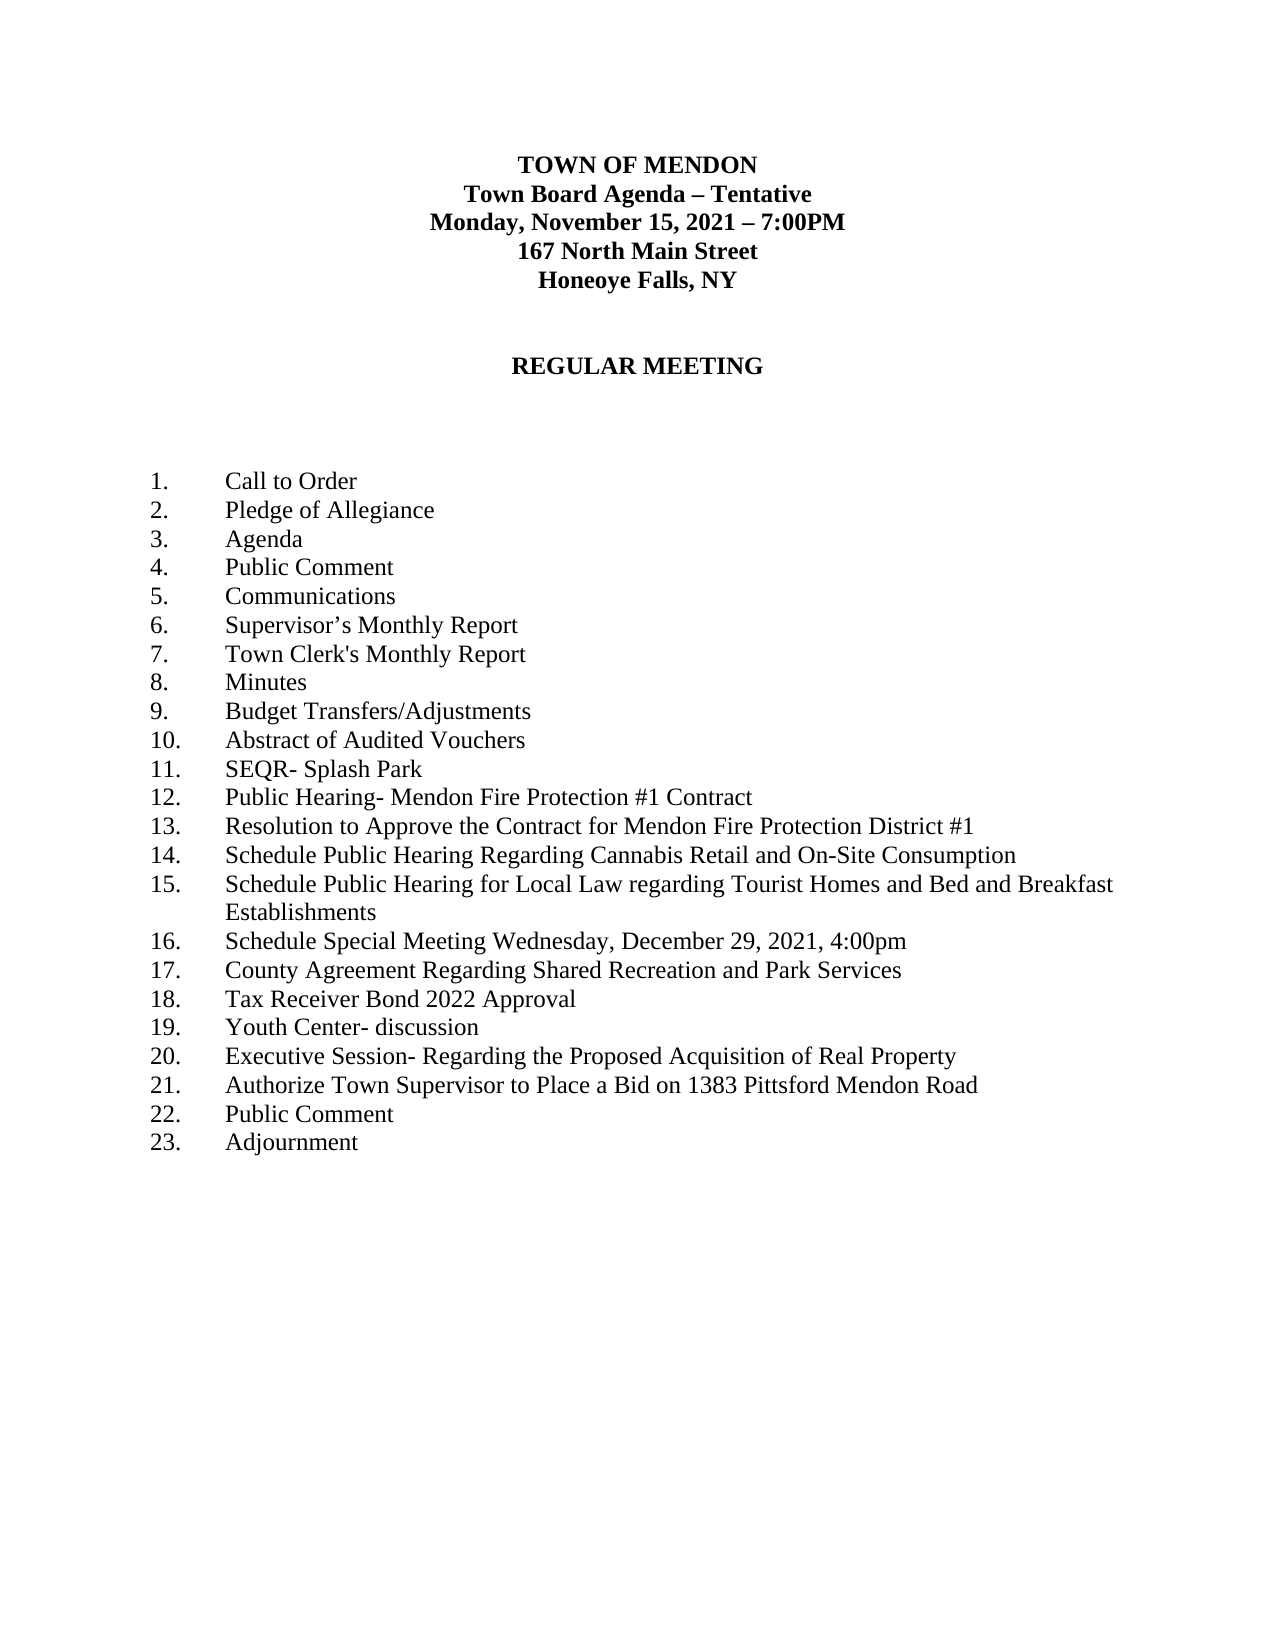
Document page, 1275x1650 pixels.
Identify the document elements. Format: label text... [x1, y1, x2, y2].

text 167 North Main Street [150, 236, 1125, 265]
text REGULAR MEETING [150, 351, 1125, 380]
text 7. Town Clerk's Monthly Report [150, 639, 1125, 667]
text 13. Resolution to Approve the Contract for Mendon Fire Protection District #1 [150, 811, 1125, 840]
text Monday, November 15, 2021 – 7:00PM [150, 207, 1125, 236]
text 5. Communications [150, 581, 1125, 610]
text 9. Budget Transfers/Adjustments [150, 696, 1125, 725]
text 18. Tax Receiver Bond 2022 Approval [150, 984, 1125, 1012]
text 23. Adjournment [150, 1127, 1125, 1156]
text 22. Public Comment [150, 1099, 1125, 1127]
text 4. Public Comment [150, 552, 1125, 581]
text 3. Agenda [150, 524, 1125, 552]
text 17. County Agreement Regarding Shared Recreation and Park Services [150, 955, 1125, 984]
text 12. Public Hearing- Mendon Fire Protection #1 Contract [150, 782, 1125, 811]
text Honeoye Falls, NY [150, 265, 1125, 294]
text 16. Schedule Special Meeting Wednesday, December 29, 2021, 4:00pm [150, 926, 1125, 955]
text 20. Executive Session- Regarding the Proposed Acquisition of Real Property [150, 1041, 1125, 1070]
text 15. Schedule Public Hearing for Local Law regarding Tourist Homes and Bed and Breakfast Establishments [150, 869, 1125, 926]
text 19. Youth Center- discussion [150, 1012, 1125, 1041]
text 1. Call to Order [150, 466, 1125, 495]
text 11. SEQR- Splash Park [150, 754, 1125, 782]
text 6. Supervisor’s Monthly Report [150, 610, 1125, 639]
text 2. Pledge of Allegiance [150, 495, 1125, 524]
text 14. Schedule Public Hearing Regarding Cannabis Retail and On-Site Consumption [150, 840, 1125, 869]
text 8. Minutes [150, 667, 1125, 696]
text 10. Abstract of Audited Vouchers [150, 725, 1125, 754]
text 21. Authorize Town Supervisor to Place a Bid on 1383 Pittsford Mendon Road [150, 1070, 1125, 1099]
text TOWN OF MENDON [150, 150, 1125, 179]
text Town Board Agenda – Tentative [150, 179, 1125, 207]
